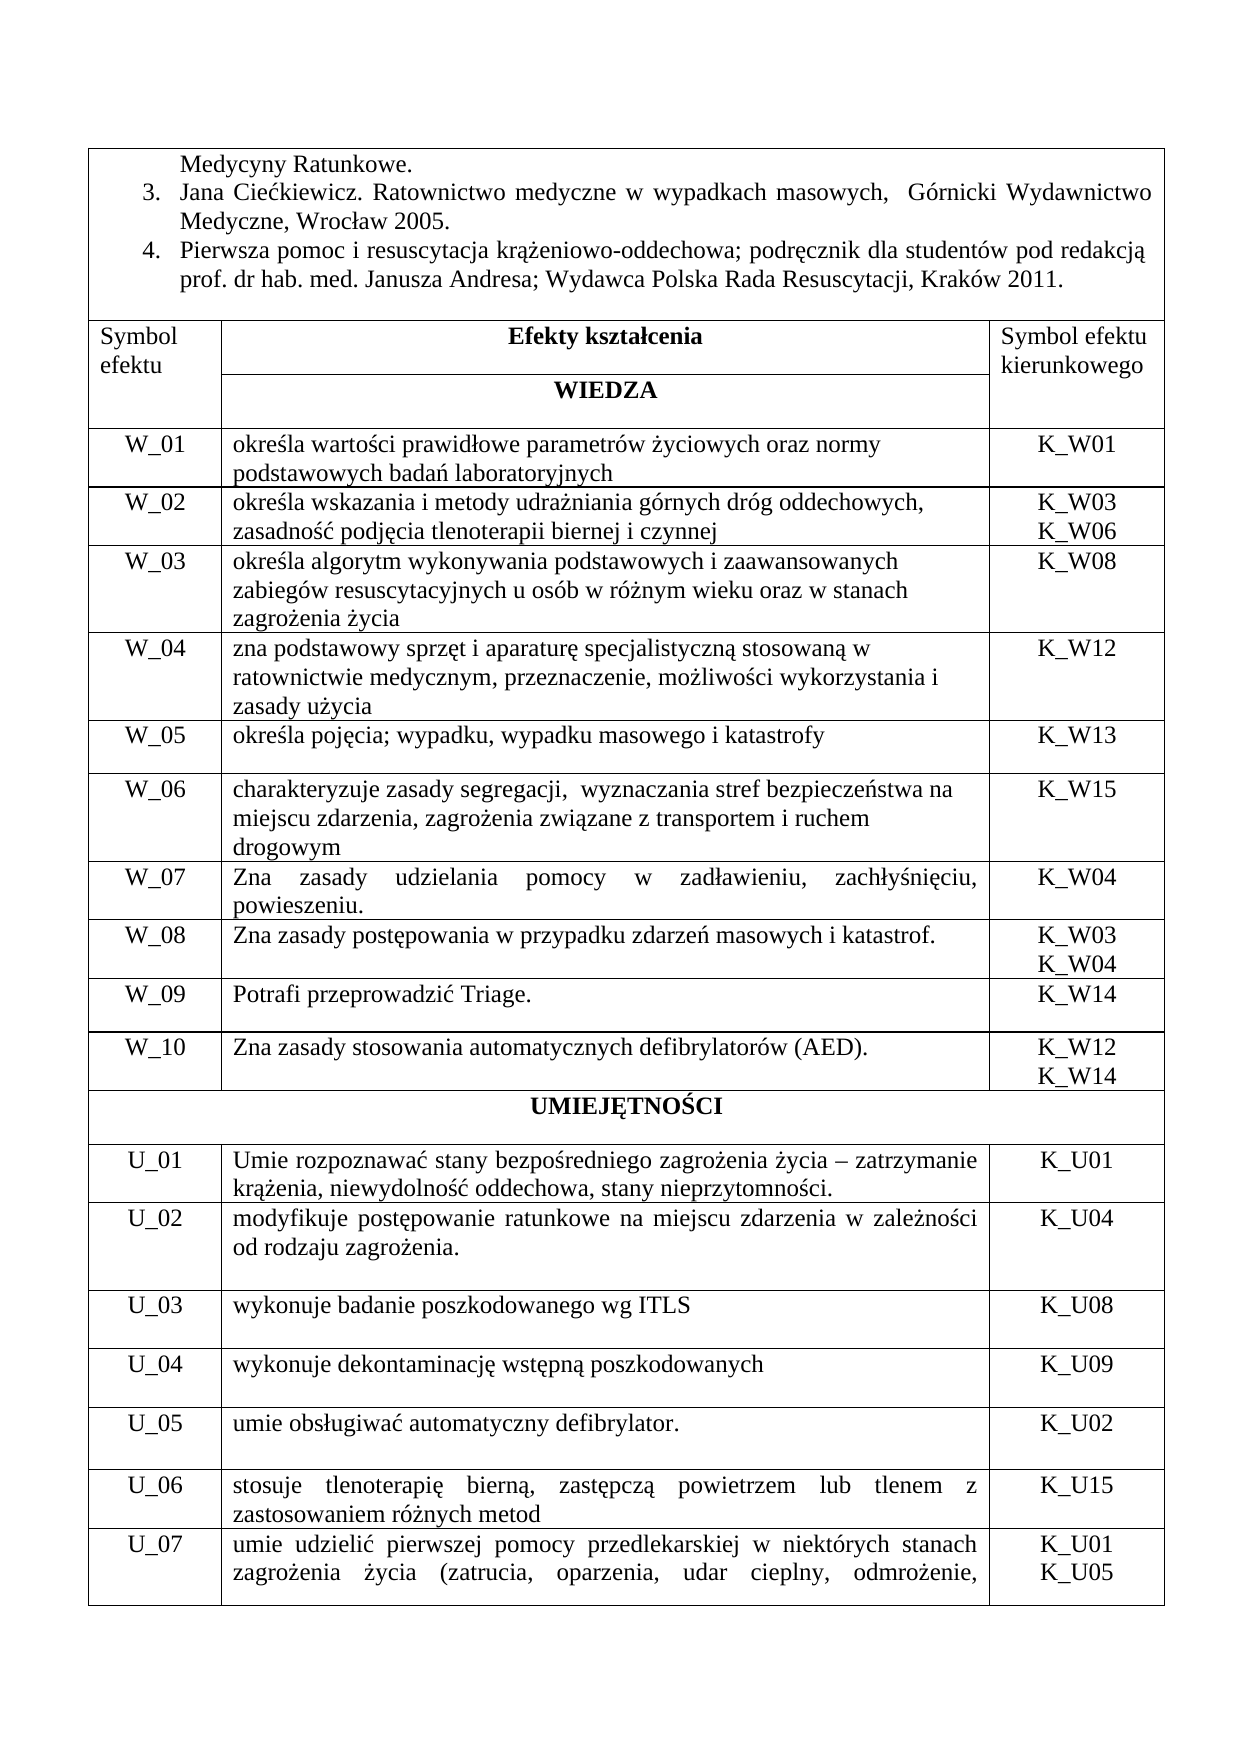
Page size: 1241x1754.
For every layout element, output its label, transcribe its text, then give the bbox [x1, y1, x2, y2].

table_cell K_U01 [990, 1145, 1164, 1202]
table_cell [222, 1529, 989, 1605]
table_cell modyfikuje postępowanie ratunkowe na miejscu zdarzenia w zależności od rodzaju zagrożenia. [222, 1203, 989, 1289]
table_cell U_04 [89, 1349, 221, 1407]
table_cell K_W08 [990, 546, 1164, 632]
table_cell K_W15 [990, 774, 1164, 861]
table_cell W_01 [89, 429, 221, 486]
table_cell U_01 [89, 1145, 221, 1202]
table_cell umie obsługiwać automatyczny defibrylator. [222, 1408, 989, 1469]
table_cell W_09 [89, 979, 221, 1031]
table_cell W_03 [89, 546, 221, 632]
table_cell K_W13 [990, 721, 1164, 773]
table_cell K_U09 [990, 1349, 1164, 1407]
table_cell określa pojęcia; wypadku, wypadku masowego i katastrofy [222, 721, 989, 773]
table_cell W_07 [89, 862, 221, 919]
table_cell K_U01 K_U05 [990, 1529, 1164, 1605]
table_cell Umie rozpoznawać stany bezpośredniego zagrożenia życia – zatrzymanie krążenia, niewydolność oddechowa, stany nieprzytomności. [222, 1145, 989, 1202]
table_cell Symbol efektu kierunkowego [990, 321, 1164, 428]
table_cell zna podstawowy sprzęt i aparaturę specjalistyczną stosowaną w ratownictwie medycznym, przeznaczenie, możliwości wykorzystania i zasady użycia [222, 633, 989, 719]
table_cell K_W03 K_W04 [990, 920, 1164, 978]
table_cell W_08 [89, 920, 221, 978]
table_cell U_05 [89, 1408, 221, 1469]
table_cell W_10 [89, 1033, 221, 1090]
table_cell K_U08 [990, 1291, 1164, 1348]
table_cell Zna zasady stosowania automatycznych defibrylatorów (AED). [222, 1033, 989, 1090]
table_cell U_02 [89, 1203, 221, 1289]
table_cell WIEDZA [222, 375, 989, 428]
table_cell Symbol efektu [89, 321, 221, 428]
table_cell W_04 [89, 633, 221, 719]
table_cell U_07 [89, 1529, 221, 1605]
table_cell K_W04 [990, 862, 1164, 919]
table_cell K_U02 [990, 1408, 1164, 1469]
table_cell charakteryzuje zasady segregacji, wyznaczania stref bezpieczeństwa na miejscu zdarzenia, zagrożenia związane z transportem i ruchem drogowym [222, 774, 989, 861]
table_cell określa algorytm wykonywania podstawowych i zaawansowanych zabiegów resuscytacyjnych u osób w różnym wieku oraz w stanach zagrożenia życia [222, 546, 989, 632]
table_cell stosuje tlenoterapię bierną, zastępczą powietrzem lub tlenem z zastosowaniem różnych metod [222, 1470, 989, 1528]
table_cell W_05 [89, 721, 221, 773]
table_cell określa wskazania i metody udrażniania górnych dróg oddechowych, zasadność podjęcia tlenoterapii biernej i czynnej [222, 488, 989, 545]
table_cell K_W12 K_W14 [990, 1033, 1164, 1090]
table_cell K_U04 [990, 1203, 1164, 1289]
table_cell określa wartości prawidłowe parametrów życiowych oraz normy podstawowych badań laboratoryjnych [222, 429, 989, 486]
table_cell K_W03 K_W06 [990, 488, 1164, 545]
table_cell wykonuje badanie poszkodowanego wg ITLS [222, 1291, 989, 1348]
table_cell Zna zasady udzielania pomocy w zadławieniu, zachłyśnięciu, powieszeniu. [222, 862, 989, 919]
table_cell Potrafi przeprowadzić Triage. [222, 979, 989, 1031]
table_cell U_06 [89, 1470, 221, 1528]
table_cell W_02 [89, 488, 221, 545]
table_cell Zna zasady postępowania w przypadku zdarzeń masowych i katastrof. [222, 920, 989, 978]
table_cell K_W12 [990, 633, 1164, 719]
table_cell K_W01 [990, 429, 1164, 486]
table_cell K_U15 [990, 1470, 1164, 1528]
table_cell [89, 149, 1164, 320]
table_cell W_06 [89, 774, 221, 861]
table_cell U_03 [89, 1291, 221, 1348]
table_cell wykonuje dekontaminację wstępną poszkodowanych [222, 1349, 989, 1407]
table_cell K_W14 [990, 979, 1164, 1031]
table_cell UMIEJĘTNOŚCI [89, 1091, 1164, 1144]
table_cell Efekty kształcenia [222, 321, 989, 374]
